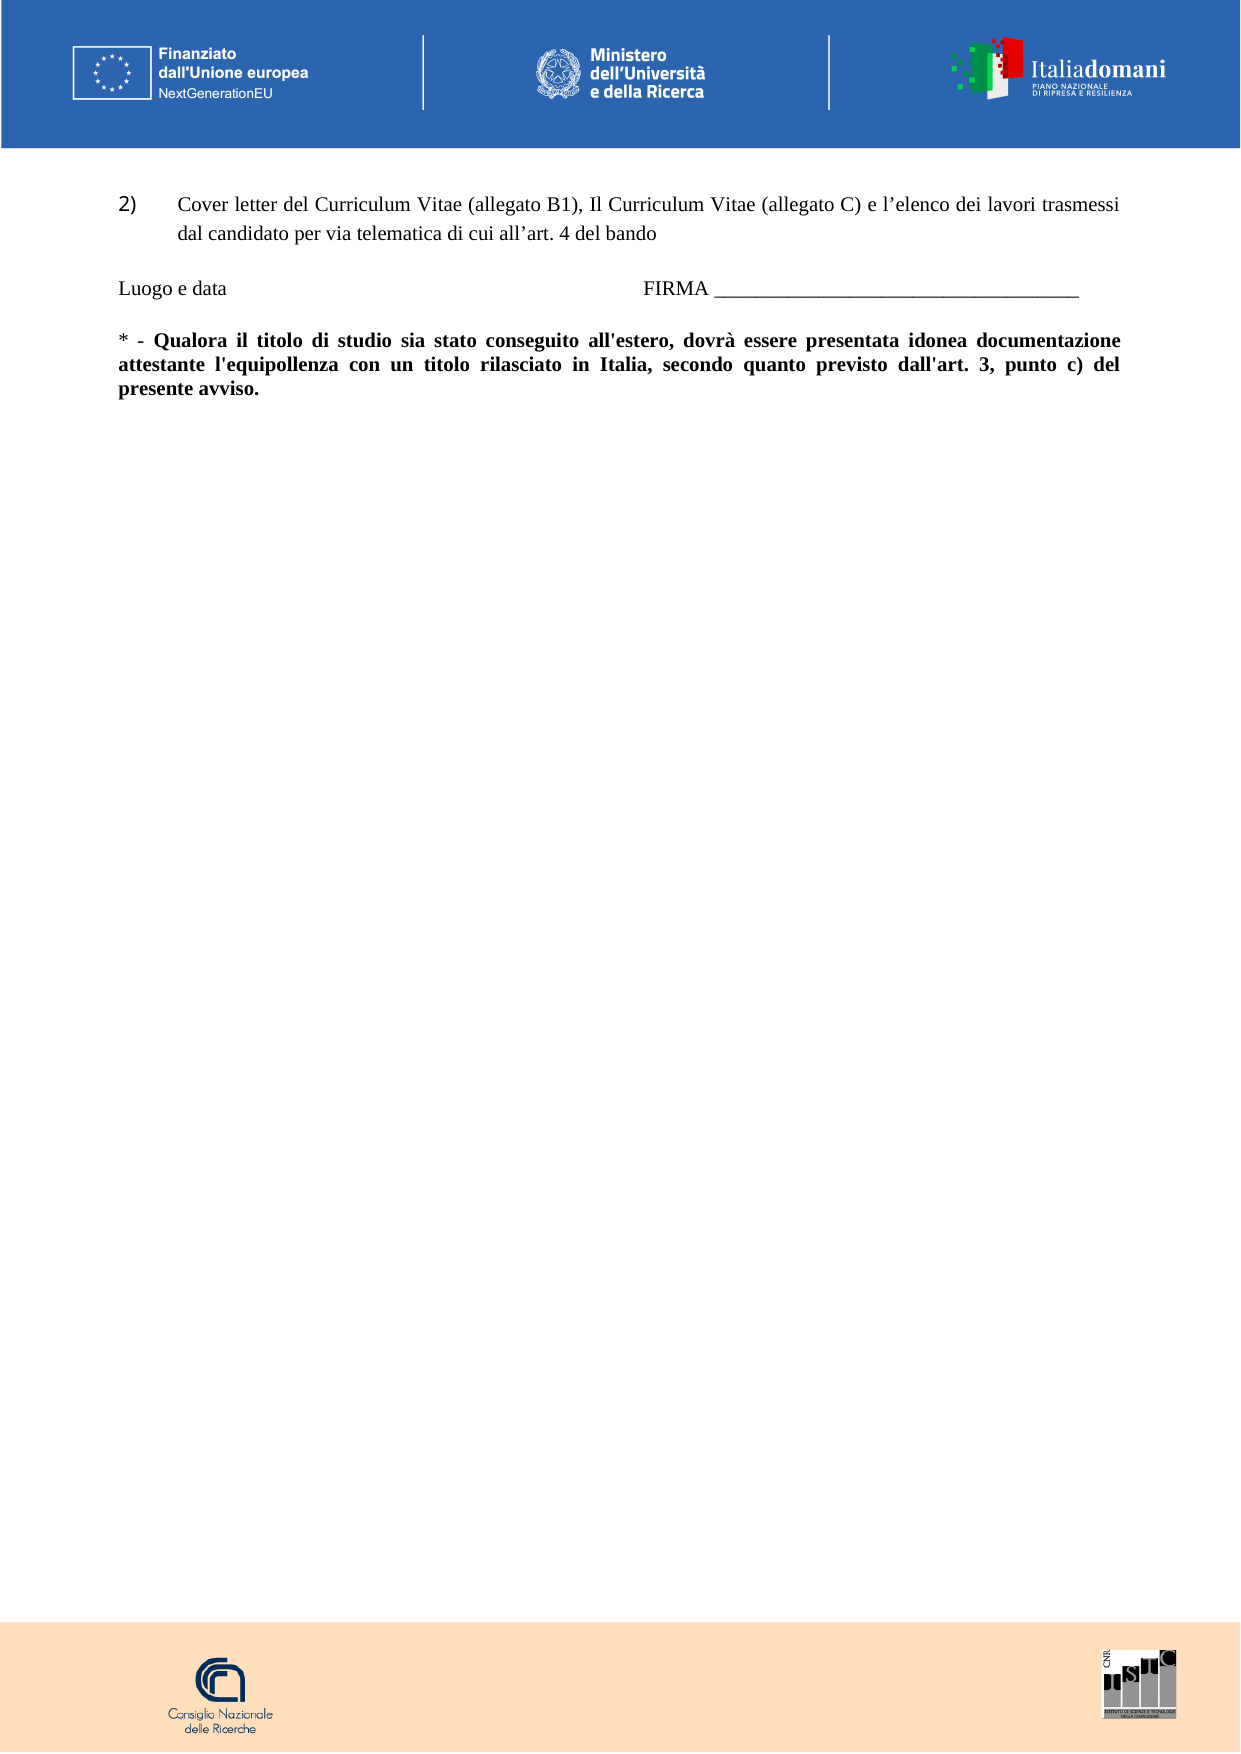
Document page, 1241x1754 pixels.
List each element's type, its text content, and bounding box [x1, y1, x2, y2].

text * - Qualora il titolo di studio sia stato conseguito all'estero, dovrà essere presentata idonea documentazione attestante l'equipollenza con un titolo rilasciato in Italia, secondo quanto previsto dall'art. 3, punto c) del presente avviso. [118, 328, 1122, 400]
list Cover letter del Curriculum Vitae (allegato B1), Il Curriculum Vitae (allegato C) e l’elenco dei lavori trasmessi dal candidato per via telematica di cui all’art. 4 del bando [118, 189, 1122, 245]
picture [0, 1560, 1241, 1752]
text Luogo e data FIRMA ___________________________________ [118, 276, 1122, 300]
picture [1, 0, 1241, 192]
